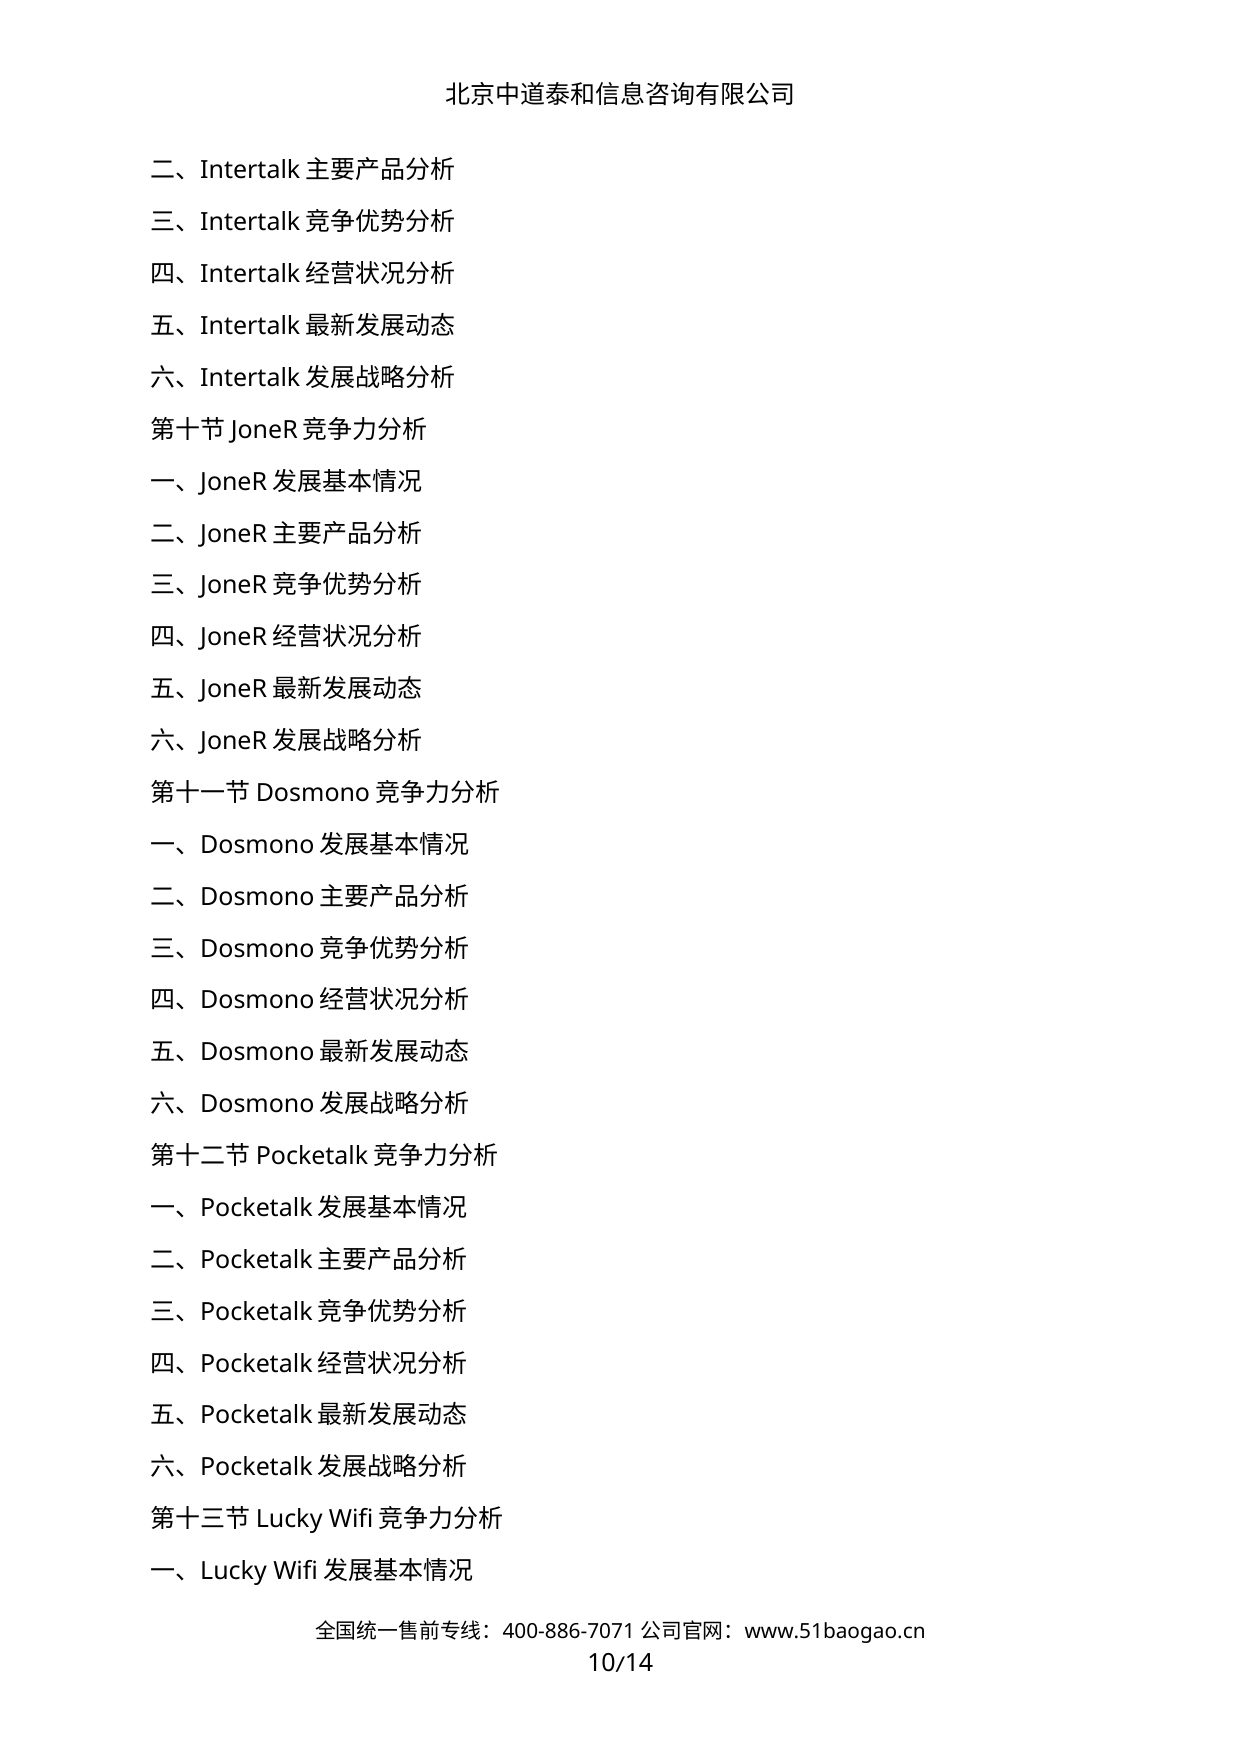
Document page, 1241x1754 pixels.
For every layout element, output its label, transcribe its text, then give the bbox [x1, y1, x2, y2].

text 一、Dosmono发展基本情况 [150, 824, 1090, 861]
text 一、Lucky Wifi发展基本情况 [150, 1551, 1090, 1587]
text 第十二节 Pocketalk竞争力分析 [150, 1136, 1090, 1172]
text 二、Intertalk主要产品分析 [150, 150, 1090, 186]
text 六、Dosmono发展战略分析 [150, 1084, 1090, 1120]
text 四、Intertalk经营状况分析 [150, 254, 1090, 290]
text 三、Intertalk竞争优势分析 [150, 202, 1090, 238]
text 三、Pocketalk竞争优势分析 [150, 1291, 1090, 1327]
text 六、Intertalk发展战略分析 [150, 357, 1090, 394]
text 第十一节 Dosmono竞争力分析 [150, 772, 1090, 809]
text 二、Pocketalk主要产品分析 [150, 1239, 1090, 1276]
text 一、Pocketalk发展基本情况 [150, 1187, 1090, 1224]
text 四、Pocketalk经营状况分析 [150, 1343, 1090, 1379]
text 五、JoneR最新发展动态 [150, 669, 1090, 705]
text 五、Pocketalk最新发展动态 [150, 1395, 1090, 1431]
text 一、JoneR发展基本情况 [150, 461, 1090, 497]
text 四、JoneR经营状况分析 [150, 617, 1090, 653]
text 三、JoneR竞争优势分析 [150, 565, 1090, 601]
text 二、JoneR主要产品分析 [150, 513, 1090, 549]
text 六、JoneR发展战略分析 [150, 721, 1090, 757]
text 六、Pocketalk发展战略分析 [150, 1447, 1090, 1483]
text 五、Intertalk最新发展动态 [150, 306, 1090, 342]
text 四、Dosmono经营状况分析 [150, 980, 1090, 1016]
text 五、Dosmono最新发展动态 [150, 1032, 1090, 1068]
text 第十节 JoneR竞争力分析 [150, 409, 1090, 446]
text 第十三节 Lucky Wifi竞争力分析 [150, 1499, 1090, 1535]
text 三、Dosmono竞争优势分析 [150, 928, 1090, 964]
text 二、Dosmono主要产品分析 [150, 876, 1090, 912]
